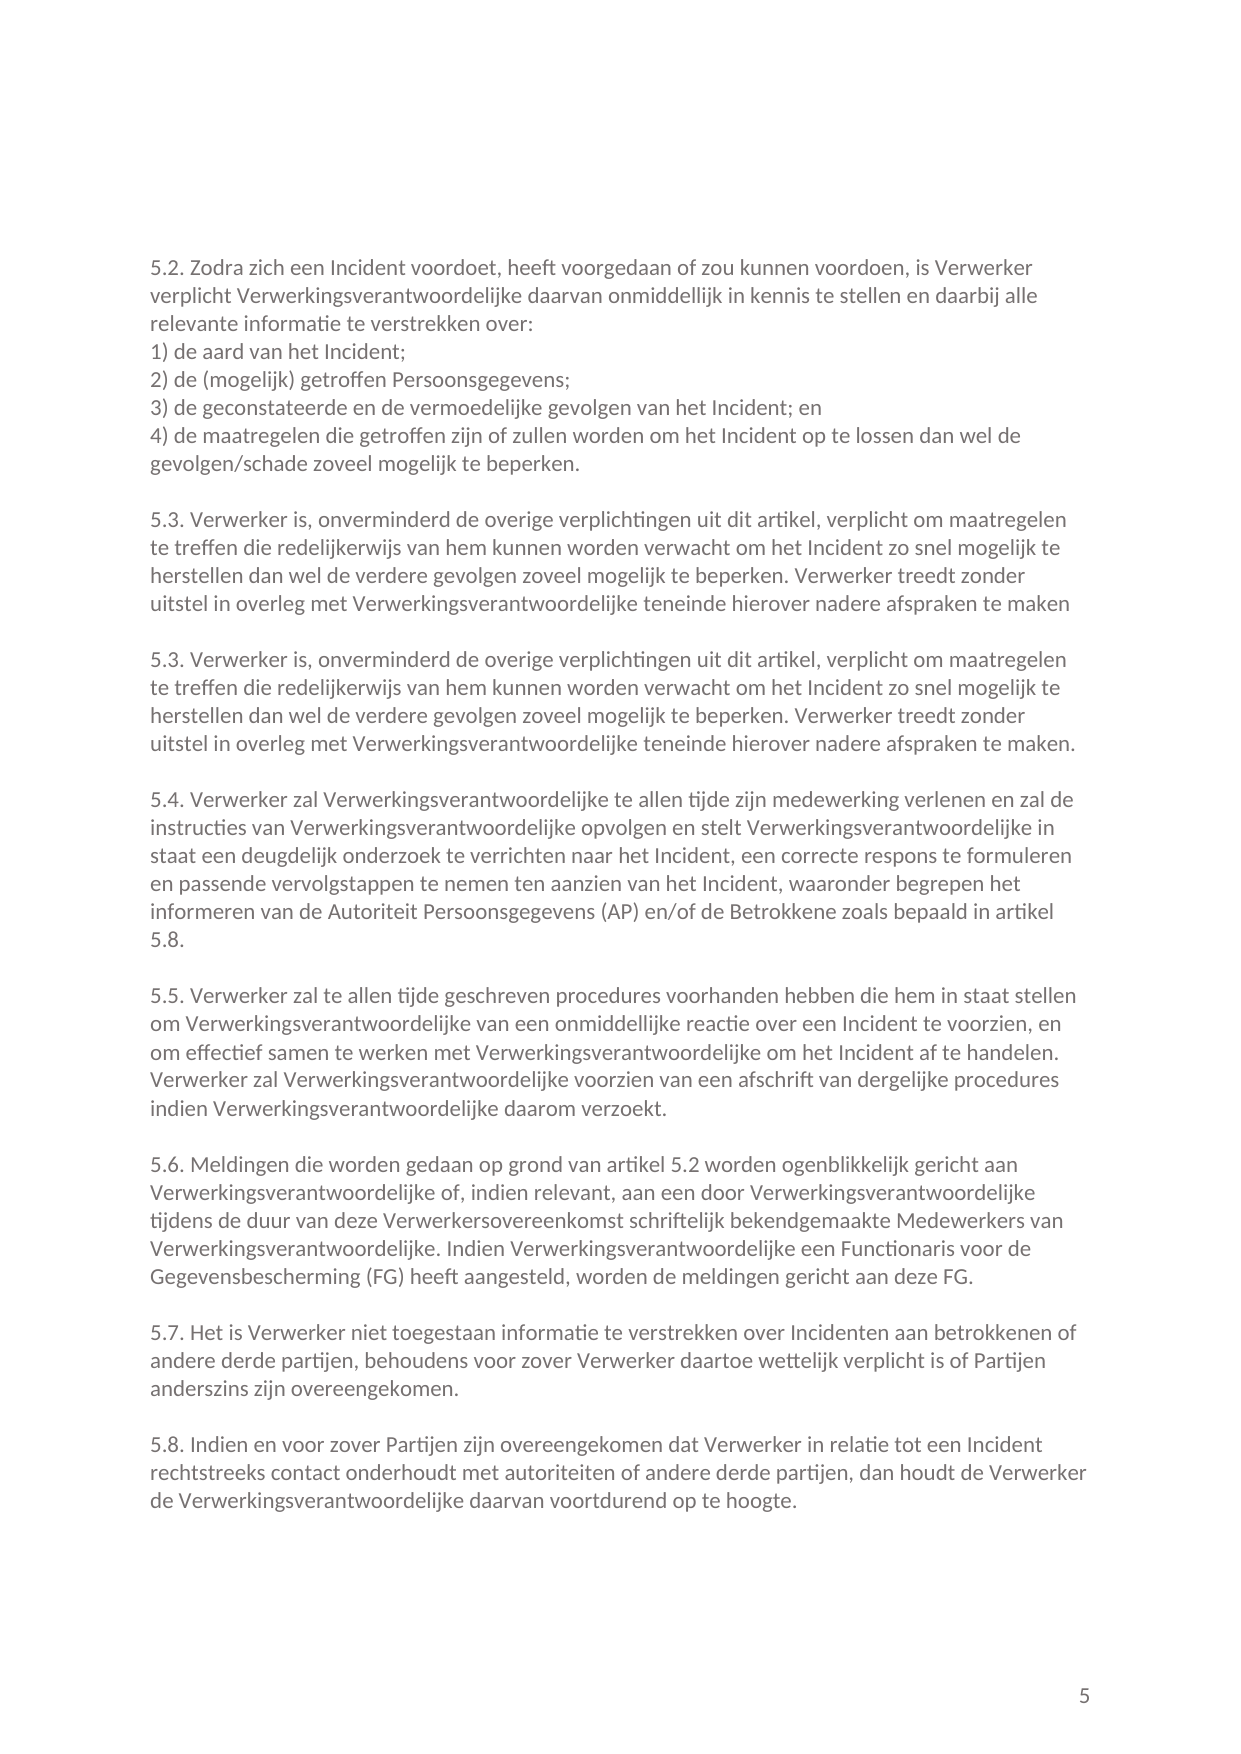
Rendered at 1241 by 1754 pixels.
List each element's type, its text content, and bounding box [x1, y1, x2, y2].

text 5.8. Indien en voor zover Partijen zijn overeengekomen dat Verwerker in relatie tot een Incident rechtstreeks contact onderhoudt met autoriteiten of andere derde partijen, dan houdt de Verwerker de Verwerkingsverantwoordelijke daarvan voortdurend op te hoogte. [150, 1430, 1090, 1514]
text 5.3. Verwerker is, onverminderd de overige verplichtingen uit dit artikel, verplicht om maatregelen te treffen die redelijkerwijs van hem kunnen worden verwacht om het Incident zo snel mogelijk te herstellen dan wel de verdere gevolgen zoveel mogelijk te beperken. Verwerker treedt zonder uitstel in overleg met Verwerkingsverantwoordelijke teneinde hierover nadere afspraken te maken. [150, 645, 1090, 757]
text 5.3. Verwerker is, onverminderd de overige verplichtingen uit dit artikel, verplicht om maatregelen te treffen die redelijkerwijs van hem kunnen worden verwacht om het Incident zo snel mogelijk te herstellen dan wel de verdere gevolgen zoveel mogelijk te beperken. Verwerker treedt zonder uitstel in overleg met Verwerkingsverantwoordelijke teneinde hierover nadere afspraken te maken [150, 505, 1090, 617]
text 4) de maatregelen die getroffen zijn of zullen worden om het Incident op te lossen dan wel de gevolgen/schade zoveel mogelijk te beperken. [150, 421, 1090, 477]
text 5.4. Verwerker zal Verwerkingsverantwoordelijke te allen tijde zijn medewerking verlenen en zal de instructies van Verwerkingsverantwoordelijke opvolgen en stelt Verwerkingsverantwoordelijke in staat een deugdelijk onderzoek te verrichten naar het Incident, een correcte respons te formuleren en passende vervolgstappen te nemen ten aanzien van het Incident, waaronder begrepen het informeren van de Autoriteit Persoonsgegevens (AP) en/of de Betrokkene zoals bepaald in artikel 5.8. [150, 785, 1090, 953]
text 3) de geconstateerde en de vermoedelijke gevolgen van het Incident; en [150, 393, 1090, 421]
text 1) de aard van het Incident; [150, 337, 1090, 365]
text 2) de (mogelijk) getroffen Persoonsgegevens; [150, 365, 1090, 393]
text 5.6. Meldingen die worden gedaan op grond van artikel 5.2 worden ogenblikkelijk gericht aan Verwerkingsverantwoordelijke of, indien relevant, aan een door Verwerkingsverantwoordelijke tijdens de duur van deze Verwerkersovereenkomst schriftelijk bekendgemaakte Medewerkers van Verwerkingsverantwoordelijke. Indien Verwerkingsverantwoordelijke een Functionaris voor de Gegevensbescherming (FG) heeft aangesteld, worden de meldingen gericht aan deze FG. [150, 1150, 1090, 1290]
text 5.7. Het is Verwerker niet toegestaan informatie te verstrekken over Incidenten aan betrokkenen of andere derde partijen, behoudens voor zover Verwerker daartoe wettelijk verplicht is of Partijen anderszins zijn overeengekomen. [150, 1318, 1090, 1402]
text 5.2. Zodra zich een Incident voordoet, heeft voorgedaan of zou kunnen voordoen, is Verwerker verplicht Verwerkingsverantwoordelijke daarvan onmiddellijk in kennis te stellen en daarbij alle relevante informatie te verstrekken over: [150, 253, 1090, 337]
text 5.5. Verwerker zal te allen tijde geschreven procedures voorhanden hebben die hem in staat stellen om Verwerkingsverantwoordelijke van een onmiddellijke reactie over een Incident te voorzien, en om effectief samen te werken met Verwerkingsverantwoordelijke om het Incident af te handelen. Verwerker zal Verwerkingsverantwoordelijke voorzien van een afschrift van dergelijke procedures indien Verwerkingsverantwoordelijke daarom verzoekt. [150, 982, 1090, 1122]
